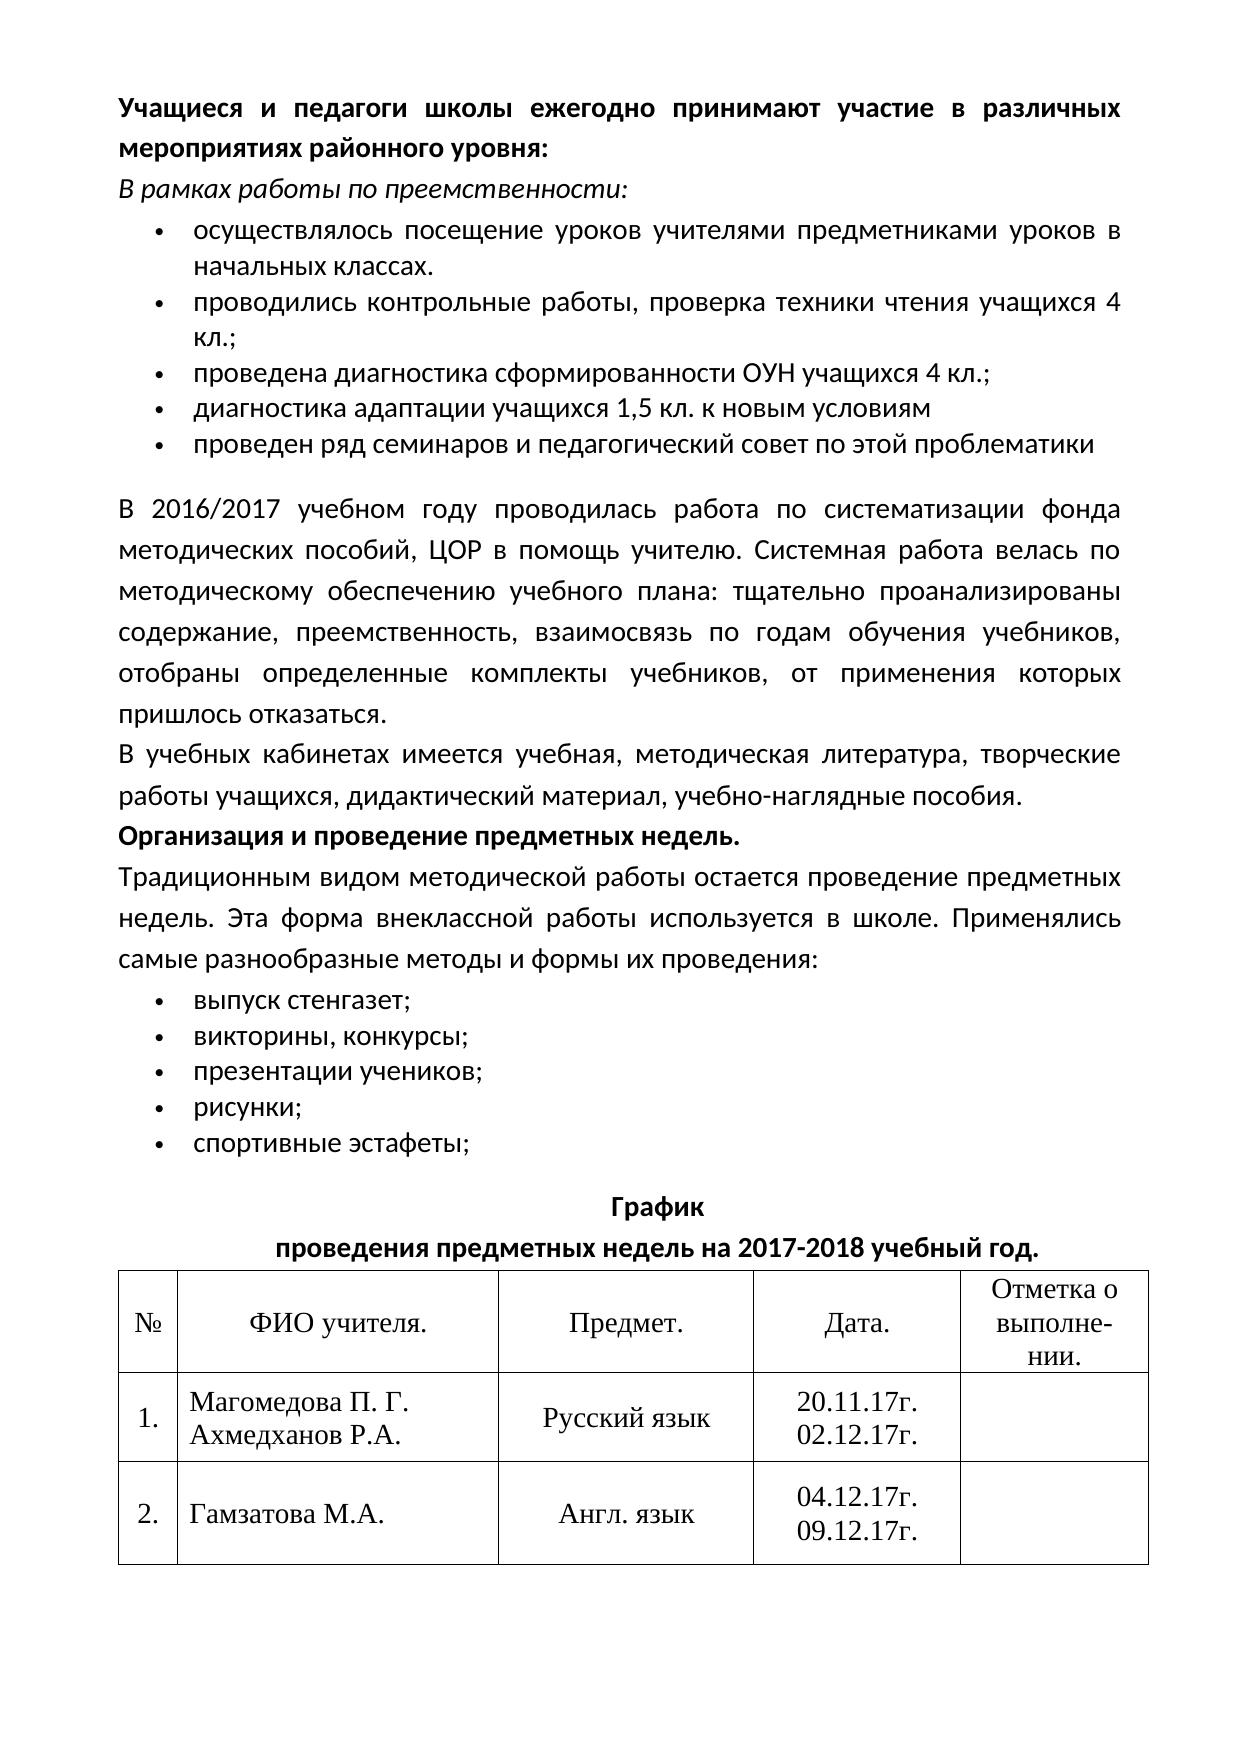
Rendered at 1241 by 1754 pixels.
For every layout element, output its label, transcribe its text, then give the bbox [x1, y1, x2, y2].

list проведения предметных недель на 2017-2018 учебный год. [193, 1229, 1122, 1265]
list проводились контрольные работы, проверка техники чтения учащихся 4 кл.; [156, 283, 1122, 354]
table_header Предмет. [499, 1271, 753, 1372]
table_cell Магомедова П. Г. Ахмедханов Р.А. [178, 1373, 498, 1461]
text В 2016/2017 учебном году проводилась работа по систематизации фонда методических пособий, ЦОР в помощь учителю. Системная работа велась по методическому обеспечению учебного плана: тщательно проанализированы содержание, преемственность, взаимосвязь по годам обучения учебников, отобраны определенные комплекты учебников, от применения которых пришлось отказаться. [118, 490, 1122, 730]
table_header № [119, 1271, 177, 1372]
table_header Дата. [754, 1271, 960, 1372]
list презентации учеников; [156, 1052, 1122, 1088]
list рисунки; [156, 1088, 1122, 1124]
list выпуск стенгазет; [156, 981, 1122, 1017]
table_cell 1. [119, 1373, 177, 1461]
table_cell Русский язык [499, 1373, 753, 1461]
list спортивные эстафеты; [156, 1124, 1122, 1159]
list проведен ряд семинаров и педагогический совет по этой проблематики [156, 425, 1122, 461]
table_cell 2. [119, 1462, 177, 1564]
list диагностика адаптации учащихся 1,5 кл. к новым условиям [156, 389, 1122, 425]
list проведена диагностика сформированности ОУН учащихся 4 кл.; [156, 354, 1122, 389]
table_cell Англ. язык [499, 1462, 753, 1564]
list График [193, 1188, 1122, 1224]
text В учебных кабинетах имеется учебная, методическая литература, творческие работы учащихся, дидактический материал, учебно-наглядные пособия. [118, 736, 1122, 812]
table_cell 20.11.17г. 02.12.17г. [754, 1373, 960, 1461]
table_cell [961, 1462, 1148, 1564]
table_cell Гамзатова М.А. [178, 1462, 498, 1564]
text Традиционным видом методической работы остается проведение предметных недель. Эта форма внеклассной работы используется в школе. Применялись самые разнообразные методы и формы их проведения: [118, 858, 1122, 976]
table_header Отметка о выполне- нии. [961, 1271, 1148, 1372]
table_header ФИО учителя. [178, 1271, 498, 1372]
text Организация и проведение предметных недель. [118, 817, 1122, 853]
text Учащиеся и педагоги школы ежегодно принимают участие в различных мероприятиях районного уровня: [118, 89, 1122, 165]
text В рамках работы по преемственности: [118, 171, 1122, 206]
table_cell [961, 1373, 1148, 1461]
table_cell 04.12.17г. 09.12.17г. [754, 1462, 960, 1564]
list викторины, конкурсы; [156, 1017, 1122, 1052]
list осуществлялось посещение уроков учителями предметниками уроков в начальных классах. [156, 211, 1122, 283]
